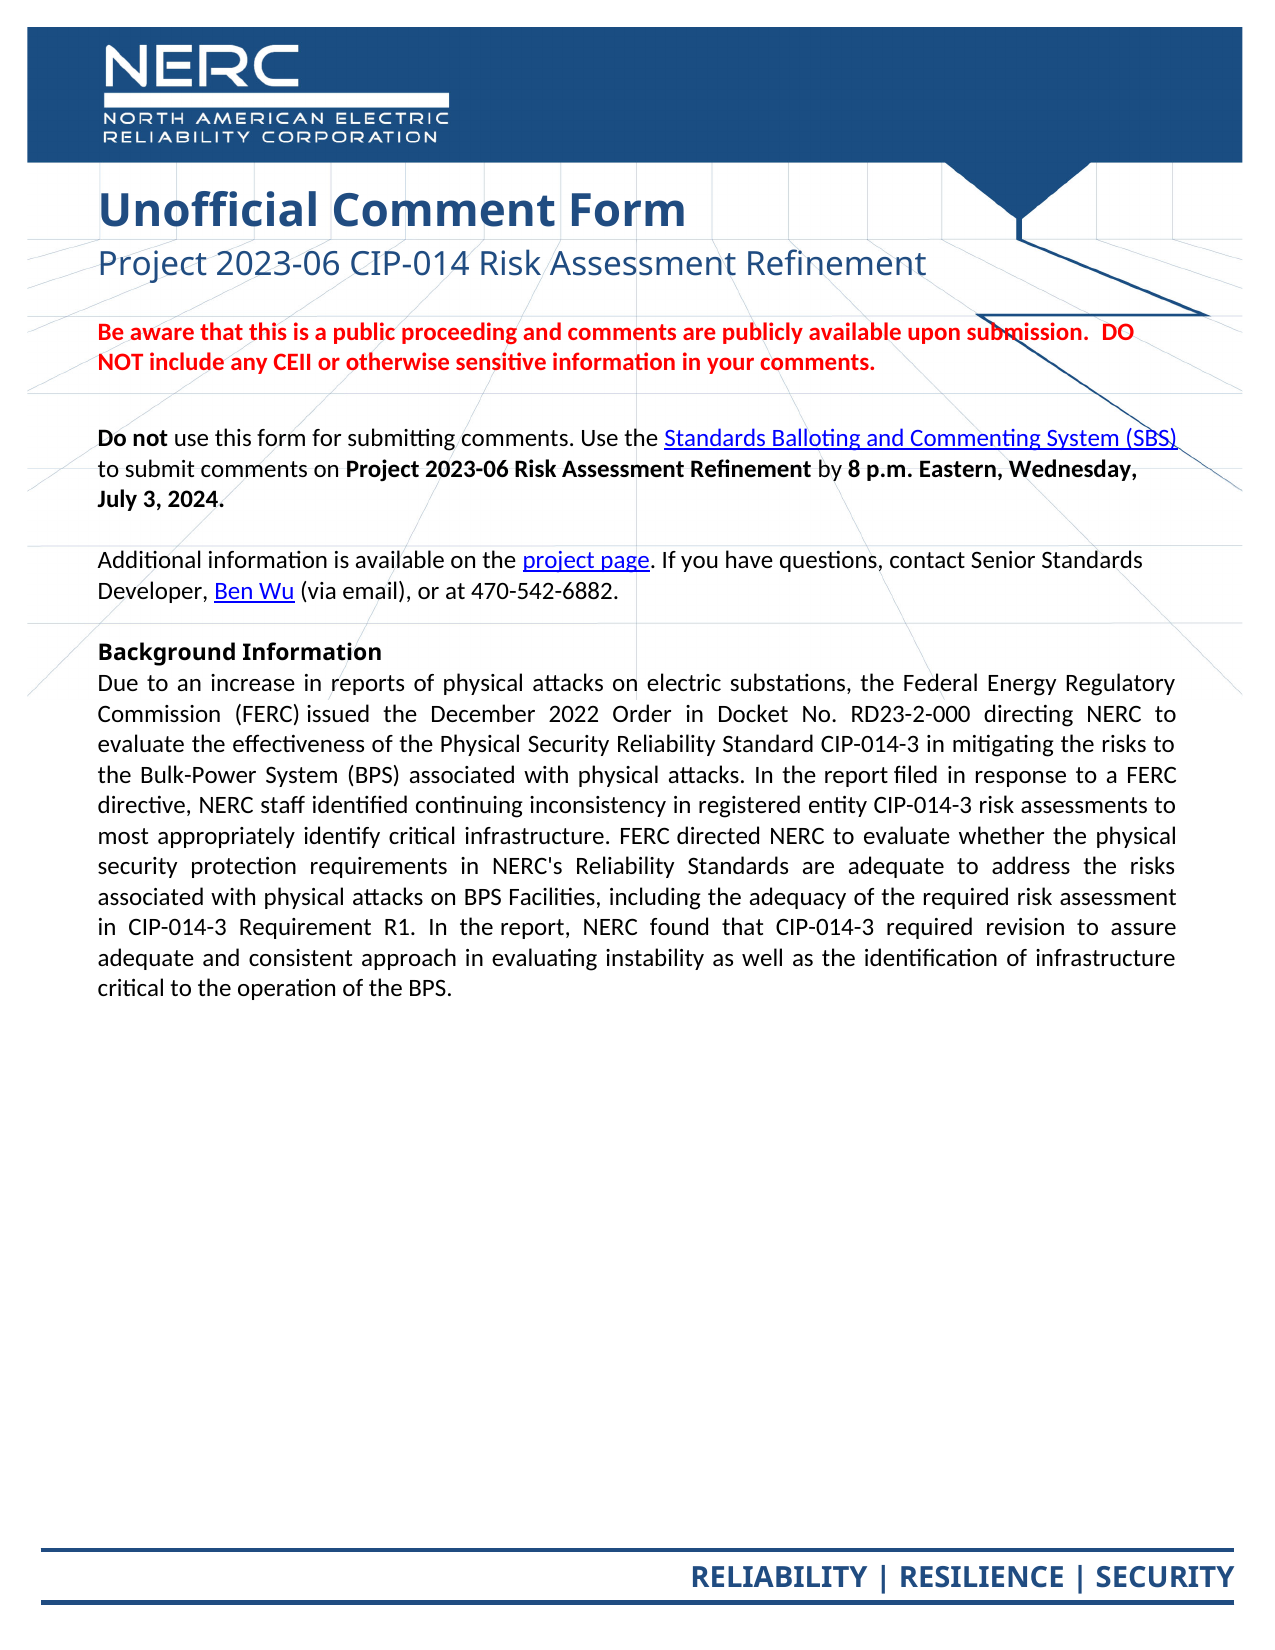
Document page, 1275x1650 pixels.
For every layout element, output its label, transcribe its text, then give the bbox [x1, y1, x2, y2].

title Unofficial Comment Form [97, 177, 1177, 240]
text Due to an increase in reports of physical attacks on electric substations, the Federal Energy Regulatory Commission (FERC) issued the December 2022 Order in Docket No. RD23-2-000 directing NERC to evaluate the effectiveness of the Physical Security Reliability Standard CIP-014-3 in mitigating the risks to the Bulk-Power System (BPS) associated with physical attacks. In the report filed in response to a FERC directive, NERC staff identified continuing inconsistency in registered entity CIP-014-3 risk assessments to most appropriately identify critical infrastructure. FERC directed NERC to evaluate whether the physical security protection requirements in NERC's Reliability Standards are adequate to address the risks associated with physical attacks on BPS Facilities, including the adequacy of the required risk assessment in CIP-014-3 Requirement R1. In the report, NERC found that CIP-014-3 required revision to assure adequate and consistent approach in evaluating instability as well as the identification of infrastructure critical to the operation of the BPS. [97, 667, 1177, 1003]
subtitle Project 2023-06 CIP-014 Risk Assessment Refinement [97, 240, 1177, 285]
subtitle Background Information [97, 636, 1177, 667]
text Be aware that this is a public proceeding and comments are publicly available upon submission. DO NOT include any CEII or otherwise sensitive information in your comments. [97, 316, 1177, 377]
text Do not use this form for submitting comments. Use the Standards Balloting and Commenting System (SBS) to submit comments on Project 2023-06 Risk Assessment Refinement by 8 p.m. Eastern, Wednesday, July 3, 2024. [97, 422, 1177, 544]
picture [27, 27, 1243, 700]
text Additional information is available on the project page. If you have questions, contact Senior Standards Developer, Ben Wu (via email), or at 470-542-6882. [97, 544, 1177, 605]
